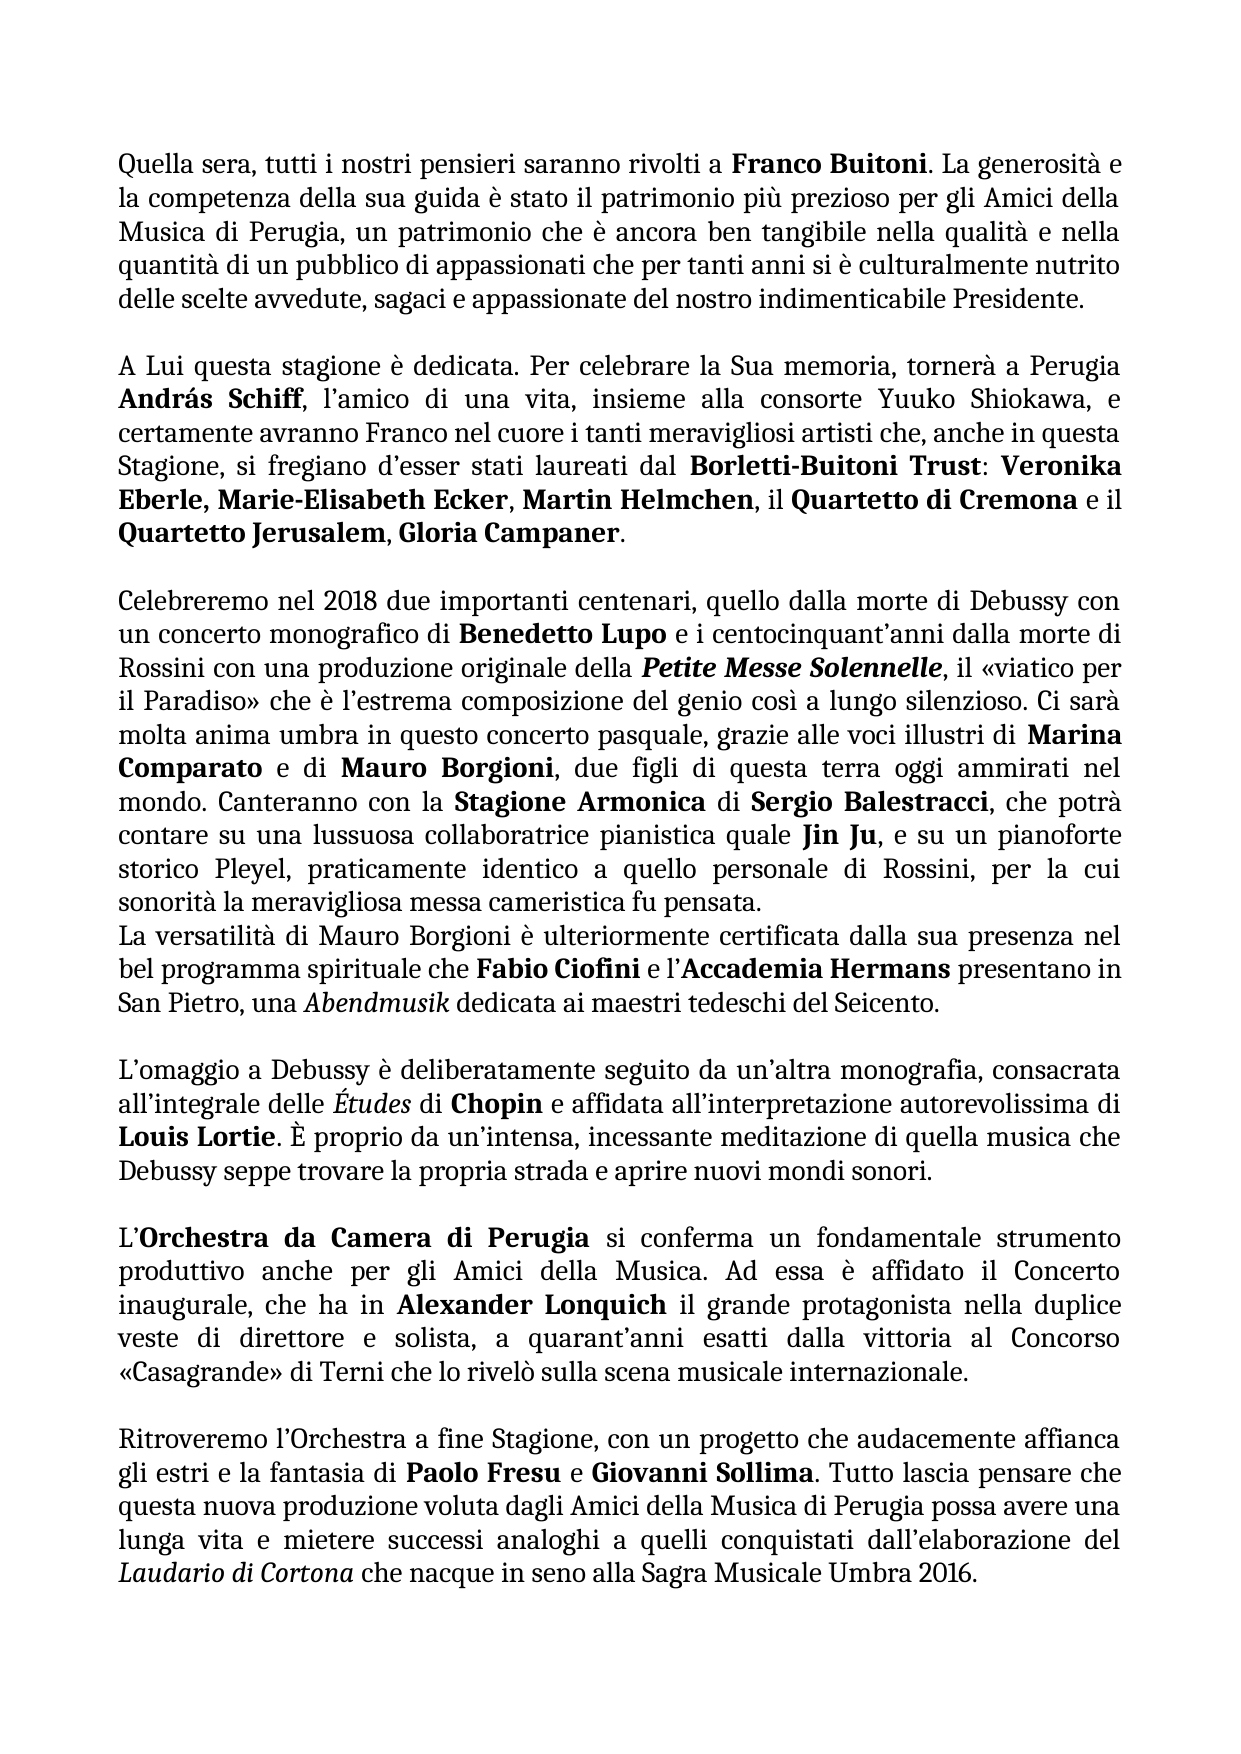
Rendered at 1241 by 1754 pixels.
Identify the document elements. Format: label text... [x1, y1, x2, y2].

text Quella sera, tutti i nostri pensieri saranno rivolti a Franco Buitoni. La generosità e la competenza della sua guida è stato il patrimonio più prezioso per gli Amici della Musica di Perugia, un patrimonio che è ancora ben tangibile nella qualità e nella quantità di un pubblico di appassionati che per tanti anni si è culturalmente nutrito delle scelte avvedute, sagaci e appassionate del nostro indimenticabile Presidente. [118, 148, 1122, 315]
text L’omaggio a Debussy è deliberatamente seguito da un’altra monografia, consacrata all’integrale delle Études di Chopin e affidata all’interpretazione autorevolissima di Louis Lortie. È proprio da un’intensa, incessante meditazione di quella musica che Debussy seppe trovare la propria strada e aprire nuovi mondi sonori. [118, 1053, 1122, 1187]
text Ritroveremo l’Orchestra a fine Stagione, con un progetto che audacemente affianca gli estri e la fantasia di Paolo Fresu e Giovanni Sollima. Tutto lascia pensare che questa nuova produzione voluta dagli Amici della Musica di Perugia possa avere una lunga vita e mietere successi analoghi a quelli conquistati dall’elaborazione del Laudario di Cortona che nacque in seno alla Sagra Musicale Umbra 2016. [118, 1422, 1122, 1590]
text Celebreremo nel 2018 due importanti centenari, quello dalla morte di Debussy con un concerto monografico di Benedetto Lupo e i centocinquant’anni dalla morte di Rossini con una produzione originale della Petite Messe Solennelle, il «viatico per il Paradiso» che è l’estrema composizione del genio così a lungo silenzioso. Ci sarà molta anima umbra in questo concerto pasquale, grazie alle voci illustri di Marina Comparato e di Mauro Borgioni, due figli di questa terra oggi ammirati nel mondo. Canteranno con la Stagione Armonica di Sergio Balestracci, che potrà contare su una lussuosa collaboratrice pianistica quale Jin Ju, e su un pianoforte storico Pleyel, praticamente identico a quello personale di Rossini, per la cui sonorità la meravigliosa messa cameristica fu pensata. [118, 584, 1122, 919]
text La versatilità di Mauro Borgioni è ulteriormente certificata dalla sua presenza nel bel programma spirituale che Fabio Ciofini e l’Accademia Hermans presentano in San Pietro, una Abendmusik dedicata ai maestri tedeschi del Seicento. [118, 919, 1122, 1020]
text A Lui questa stagione è dedicata. Per celebrare la Sua memoria, tornerà a Perugia András Schiff, l’amico di una vita, insieme alla consorte Yuuko Shiokawa, e certamente avranno Franco nel cuore i tanti meravigliosi artisti che, anche in questa Stagione, si fregiano d’esser stati laureati dal Borletti-Buitoni Trust: Veronika Eberle, Marie-Elisabeth Ecker, Martin Helmchen, il Quartetto di Cremona e il Quartetto Jerusalem, Gloria Campaner. [118, 349, 1122, 550]
text L’Orchestra da Camera di Perugia si conferma un fondamentale strumento produttivo anche per gli Amici della Musica. Ad essa è affidato il Concerto inaugurale, che ha in Alexander Lonquich il grande protagonista nella duplice veste di direttore e solista, a quarant’anni esatti dalla vittoria al Concorso «Casagrande» di Terni che lo rivelò sulla scena musicale internazionale. [118, 1221, 1122, 1389]
